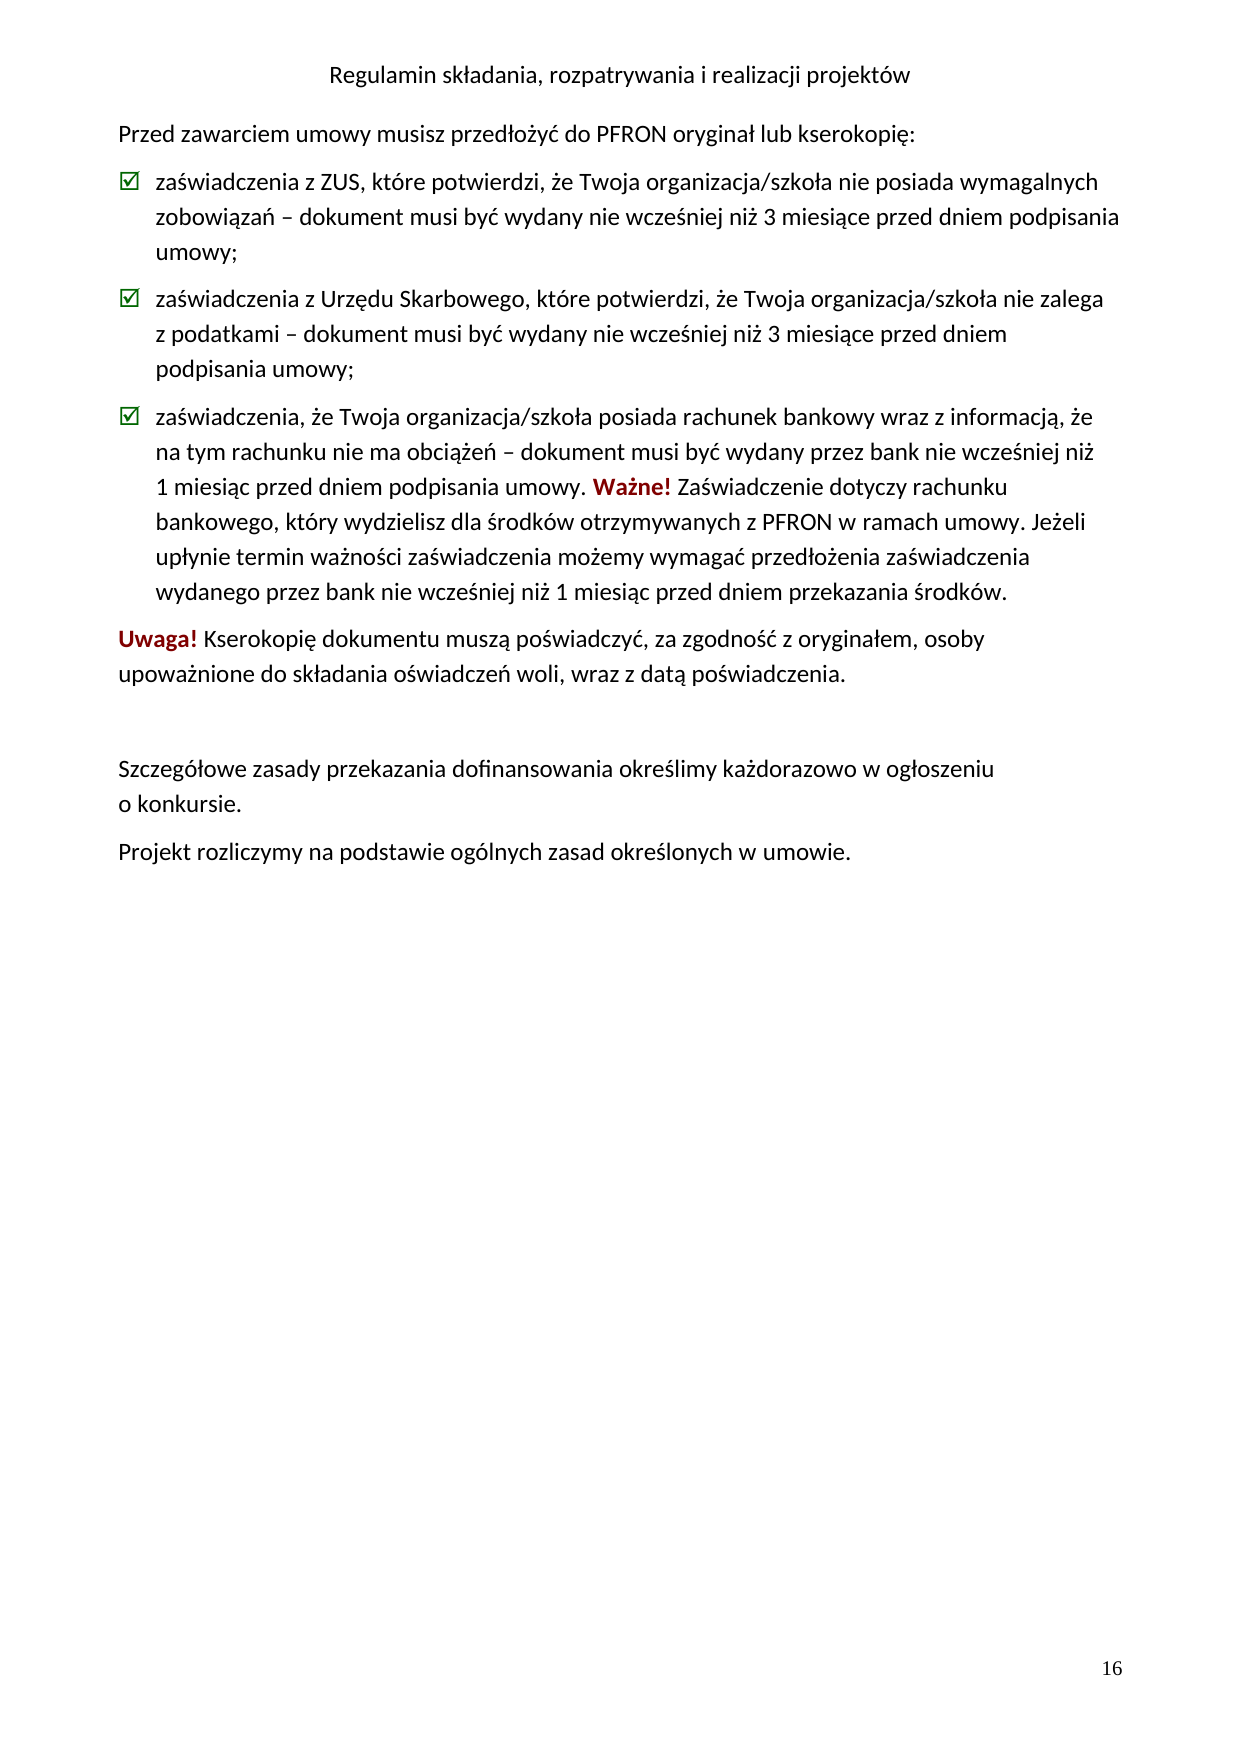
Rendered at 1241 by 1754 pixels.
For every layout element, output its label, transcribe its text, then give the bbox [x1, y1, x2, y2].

text Przed zawarciem umowy musisz przedłożyć do PFRON oryginał lub kserokopię: [118, 118, 1122, 149]
text Projekt rozliczymy na podstawie ogólnych zasad określonych w umowie. [118, 836, 1122, 866]
list zaświadczenia z Urzędu Skarbowego, które potwierdzi, że Twoja organizacja/szkoła nie zalega z podatkami – dokument musi być wydany nie wcześniej niż 3 miesiące przed dniem podpisania umowy; [118, 283, 1122, 384]
text Szczegółowe zasady przekazania dofinansowania określimy każdorazowo w ogłoszeniu o konkursie. [118, 753, 1122, 819]
list zaświadczenia, że Twoja organizacja/szkoła posiada rachunek bankowy wraz z informacją, że na tym rachunku nie ma obciążeń – dokument musi być wydany przez bank nie wcześniej niż 1 miesiąc przed dniem podpisania umowy. Ważne! Zaświadczenie dotyczy rachunku bankowego, który wydzielisz dla środków otrzymywanych z PFRON w ramach umowy. Jeżeli upłynie termin ważności zaświadczenia możemy wymagać przedłożenia zaświadczenia wydanego przez bank nie wcześniej niż 1 miesiąc przed dniem przekazania środków. [118, 401, 1122, 606]
text Uwaga! Kserokopię dokumentu muszą poświadczyć, za zgodność z oryginałem, osoby upoważnione do składania oświadczeń woli, wraz z datą poświadczenia. [118, 623, 1122, 689]
list zaświadczenia z ZUS, które potwierdzi, że Twoja organizacja/szkoła nie posiada wymagalnych zobowiązań – dokument musi być wydany nie wcześniej niż 3 miesiące przed dniem podpisania umowy; [118, 166, 1122, 266]
